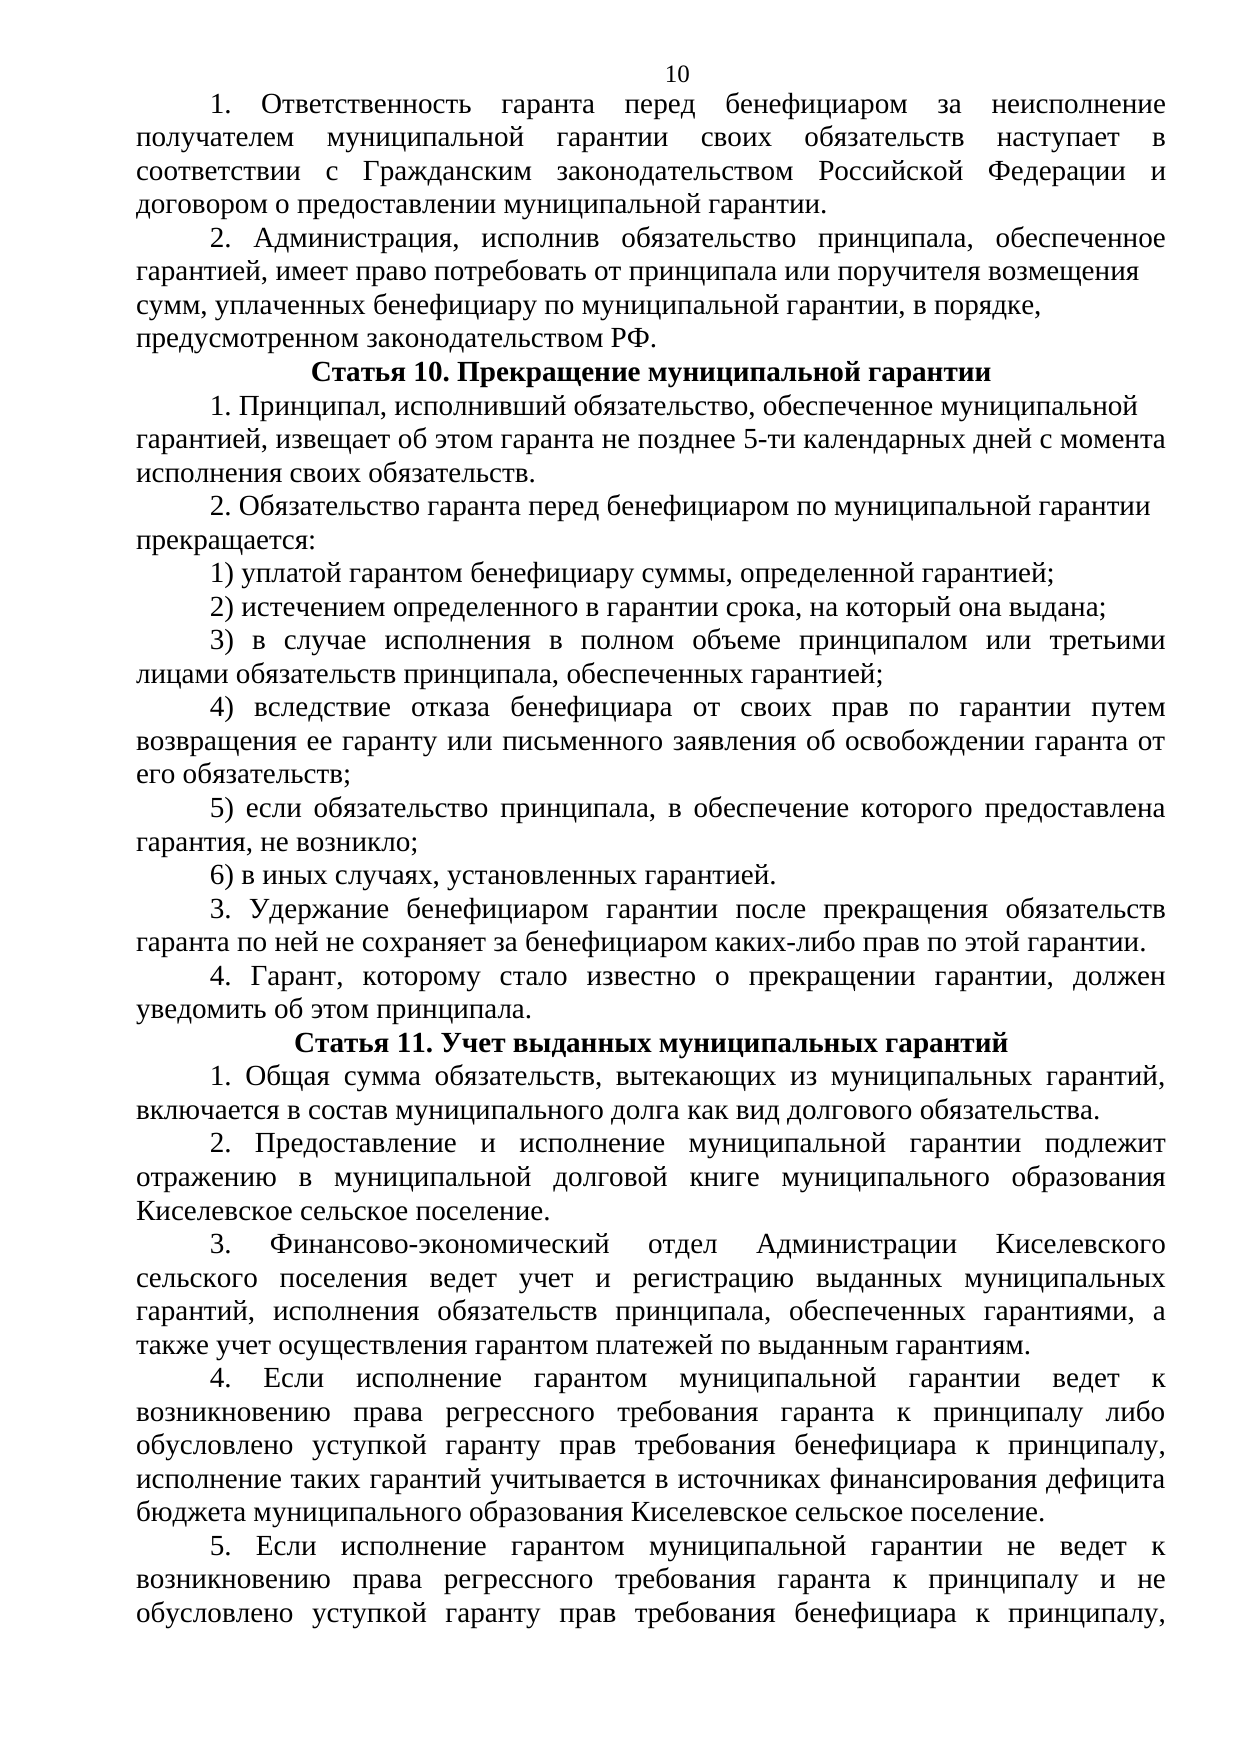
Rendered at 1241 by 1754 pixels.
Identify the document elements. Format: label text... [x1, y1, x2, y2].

text 2. Обязательство гаранта перед бенефициаром по муниципальной гарантии [136, 488, 1167, 522]
text 1) уплатой гарантом бенефициару суммы, определенной гарантией; [136, 555, 1167, 589]
text 1. Принципал, исполнивший обязательство, обеспеченное муниципальной [136, 388, 1167, 421]
text 5) если обязательство принципала, в обеспечение которого предоставлена гарантия, не возникло; [136, 790, 1167, 857]
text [136, 1528, 1167, 1629]
text 3. Удержание бенефициаром гарантии после прекращения обязательств гаранта по ней не сохраняет за бенефициаром каких-либо прав по этой гарантии. [136, 891, 1167, 958]
text гарантией, извещает об этом гаранта не позднее 5-ти календарных дней с момента исполнения своих обязательств. [136, 421, 1167, 488]
text предусмотренном законодательством РФ. [136, 321, 1167, 354]
text 2. Предоставление и исполнение муниципальной гарантии подлежит отражению в муниципальной долговой книге муниципального образования Киселевское сельское поселение. [136, 1126, 1167, 1226]
text Статья 11. Учет выданных муниципальных гарантий [136, 1025, 1167, 1058]
text 3) в случае исполнения в полном объеме принципалом или третьими лицами обязательств принципала, обеспеченных гарантией; [136, 622, 1167, 689]
text Статья 10. Прекращение муниципальной гарантии [136, 354, 1167, 388]
text 1. Общая сумма обязательств, вытекающих из муниципальных гарантий, включается в состав муниципального долга как вид долгового обязательства. [136, 1058, 1167, 1126]
text прекращается: [136, 522, 1167, 555]
text 6) в иных случаях, установленных гарантией. [136, 857, 1167, 891]
text 1. Ответственность гаранта перед бенефициаром за неисполнение получателем муниципальной гарантии своих обязательств наступает в соответствии с Гражданским законодательством Российской Федерации и договором о предоставлении муниципальной гарантии. [136, 86, 1167, 220]
text 2. Администрация, исполнив обязательство принципала, обеспеченное гарантией, имеет право потребовать от принципала или поручителя возмещения [136, 220, 1167, 287]
text 2) истечением определенного в гарантии срока, на который она выдана; [136, 589, 1167, 622]
text сумм, уплаченных бенефициару по муниципальной гарантии, в порядке, [136, 287, 1167, 321]
text 3. Финансово-экономический отдел Администрации Киселевского сельского поселения ведет учет и регистрацию выданных муниципальных гарантий, исполнения обязательств принципала, обеспеченных гарантиями, а также учет осуществления гарантом платежей по выданным гарантиям. [136, 1226, 1167, 1360]
text 4) вследствие отказа бенефициара от своих прав по гарантии путем возвращения ее гаранту или письменного заявления об освобождении гаранта от его обязательств; [136, 689, 1167, 790]
text 4. Гарант, которому стало известно о прекращении гарантии, должен уведомить об этом принципала. [136, 958, 1167, 1025]
text 4. Если исполнение гарантом муниципальной гарантии ведет к возникновению права регрессного требования гаранта к принципалу либо обусловлено уступкой гаранту прав требования бенефициара к принципалу, исполнение таких гарантий учитывается в источниках финансирования дефицита бюджета муниципального образования Киселевское сельское поселение. [136, 1360, 1167, 1528]
